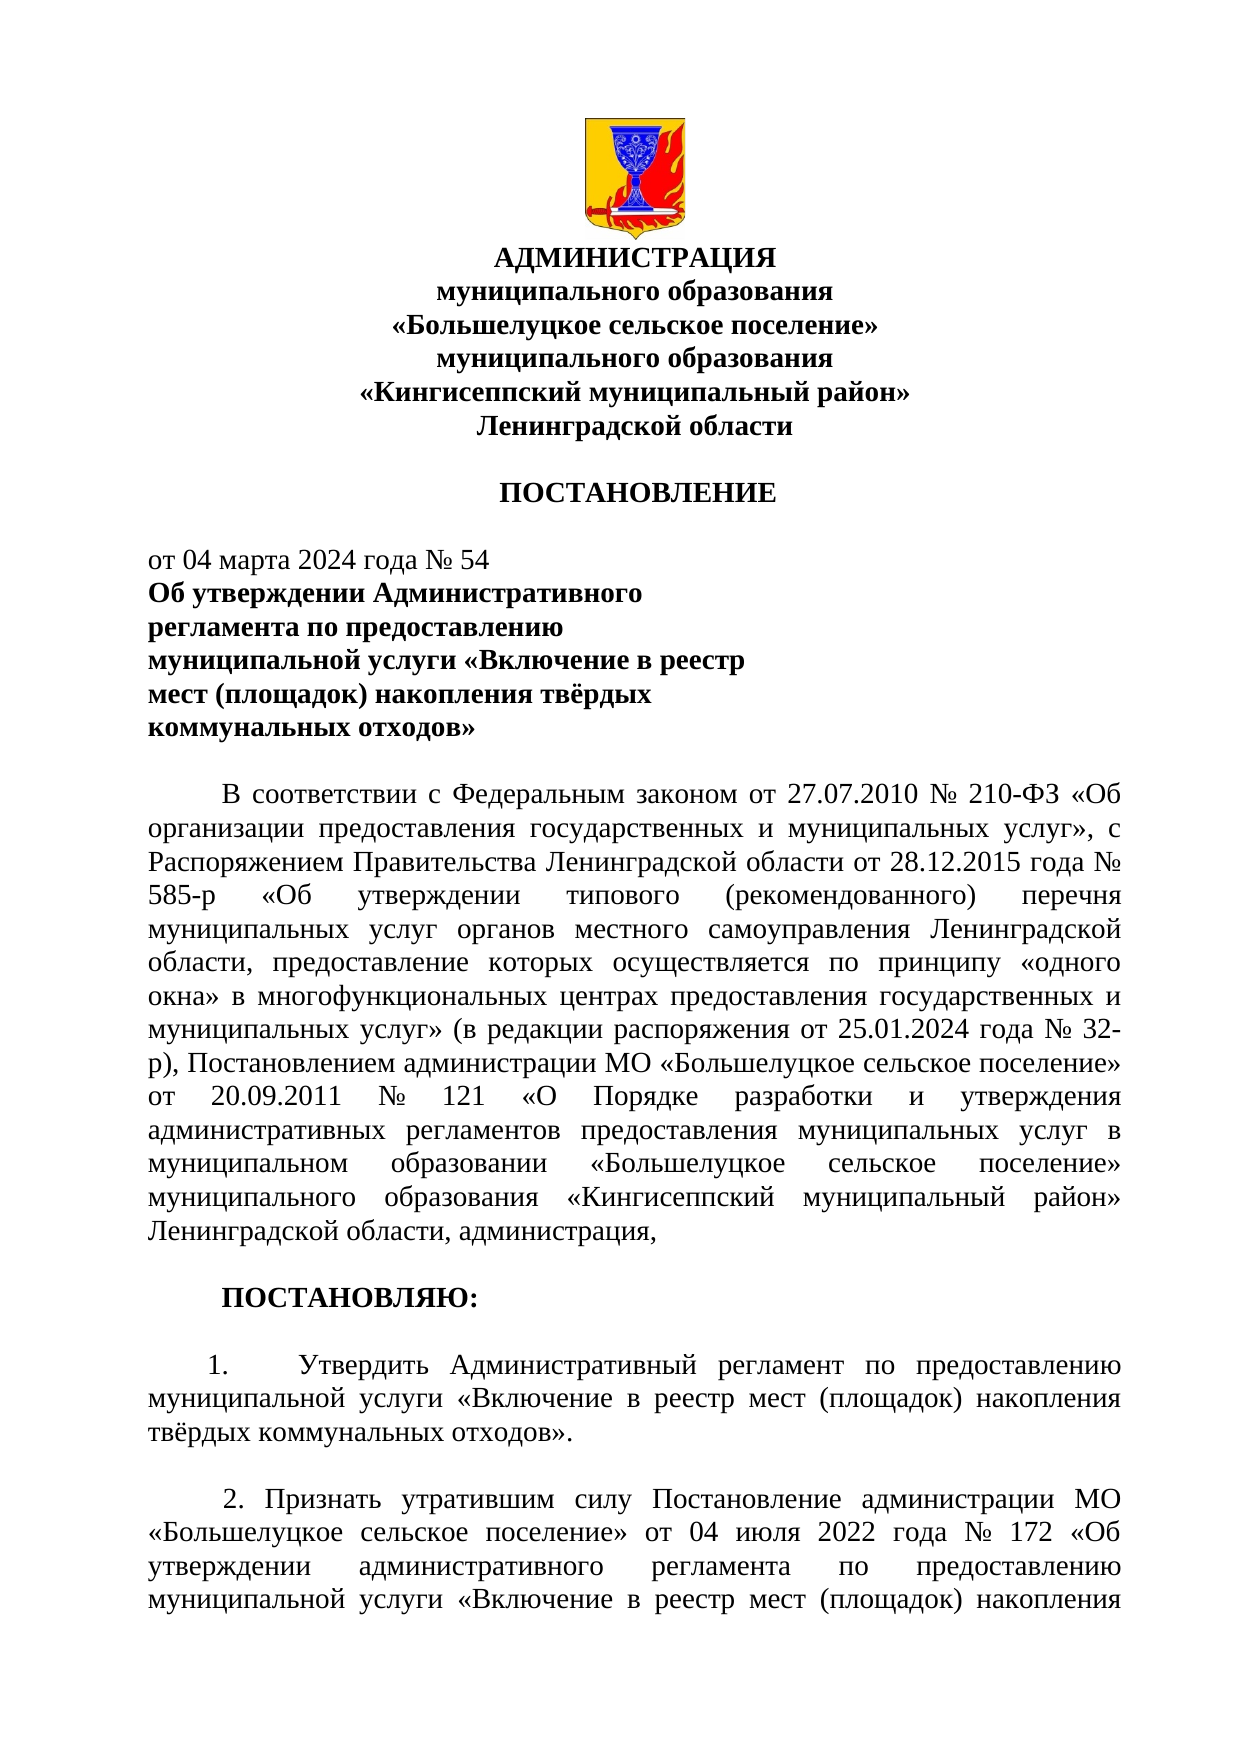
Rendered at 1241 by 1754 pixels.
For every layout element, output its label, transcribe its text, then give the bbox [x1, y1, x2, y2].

picture [585, 118, 686, 240]
text ПОСТАНОВЛЕНИЕ [154, 475, 1122, 508]
text муниципального образования [148, 341, 1122, 374]
text муниципального образования [148, 273, 1122, 307]
text коммунальных отходов» [148, 709, 1122, 743]
text «Кингисеппский муниципальный район» [148, 374, 1122, 408]
text В соответствии с Федеральным законом от 27.07.2010 № 210-ФЗ «Об организации предоставления государственных и муниципальных услуг», с Распоряжением Правительства Ленинградской области от 28.12.2015 года № 585-р «Об утверждении типового (рекомендованного) перечня муниципальных услуг органов местного самоуправления Ленинградской области, предоставление которых осуществляется по принципу «одного окна» в многофункциональных центрах предоставления государственных и муниципальных услуг» (в редакции распоряжения от 25.01.2024 года № 32-р), Постановлением администрации МО «Большелуцкое сельское поселение» от 20.09.2011 № 121 «О Порядке разработки и утверждения административных регламентов предоставления муниципальных услуг в муниципальном образовании «Большелуцкое сельское поселение» муниципального образования «Кингисеппский муниципальный район» Ленинградской области, администрация, [148, 777, 1122, 1246]
text мест (площадок) накопления твёрдых [148, 676, 1122, 709]
text АДМИНИСТРАЦИЯ [148, 240, 1122, 273]
text ПОСТАНОВЛЯЮ: [148, 1280, 1122, 1313]
text от 04 марта 2024 года № 54 [148, 542, 1122, 575]
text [148, 1481, 1122, 1615]
text Об утверждении Административного [148, 575, 1122, 609]
list Утвердить Административный регламент по предоставлению муниципальной услуги «Включение в реестр мест (площадок) накопления твёрдых коммунальных отходов». [148, 1347, 1122, 1447]
text регламента по предоставлению [148, 609, 1122, 642]
text Ленинградской области [148, 408, 1122, 441]
text муниципальной услуги «Включение в реестр [148, 642, 1122, 676]
text «Большелуцкое сельское поселение» [148, 307, 1122, 341]
